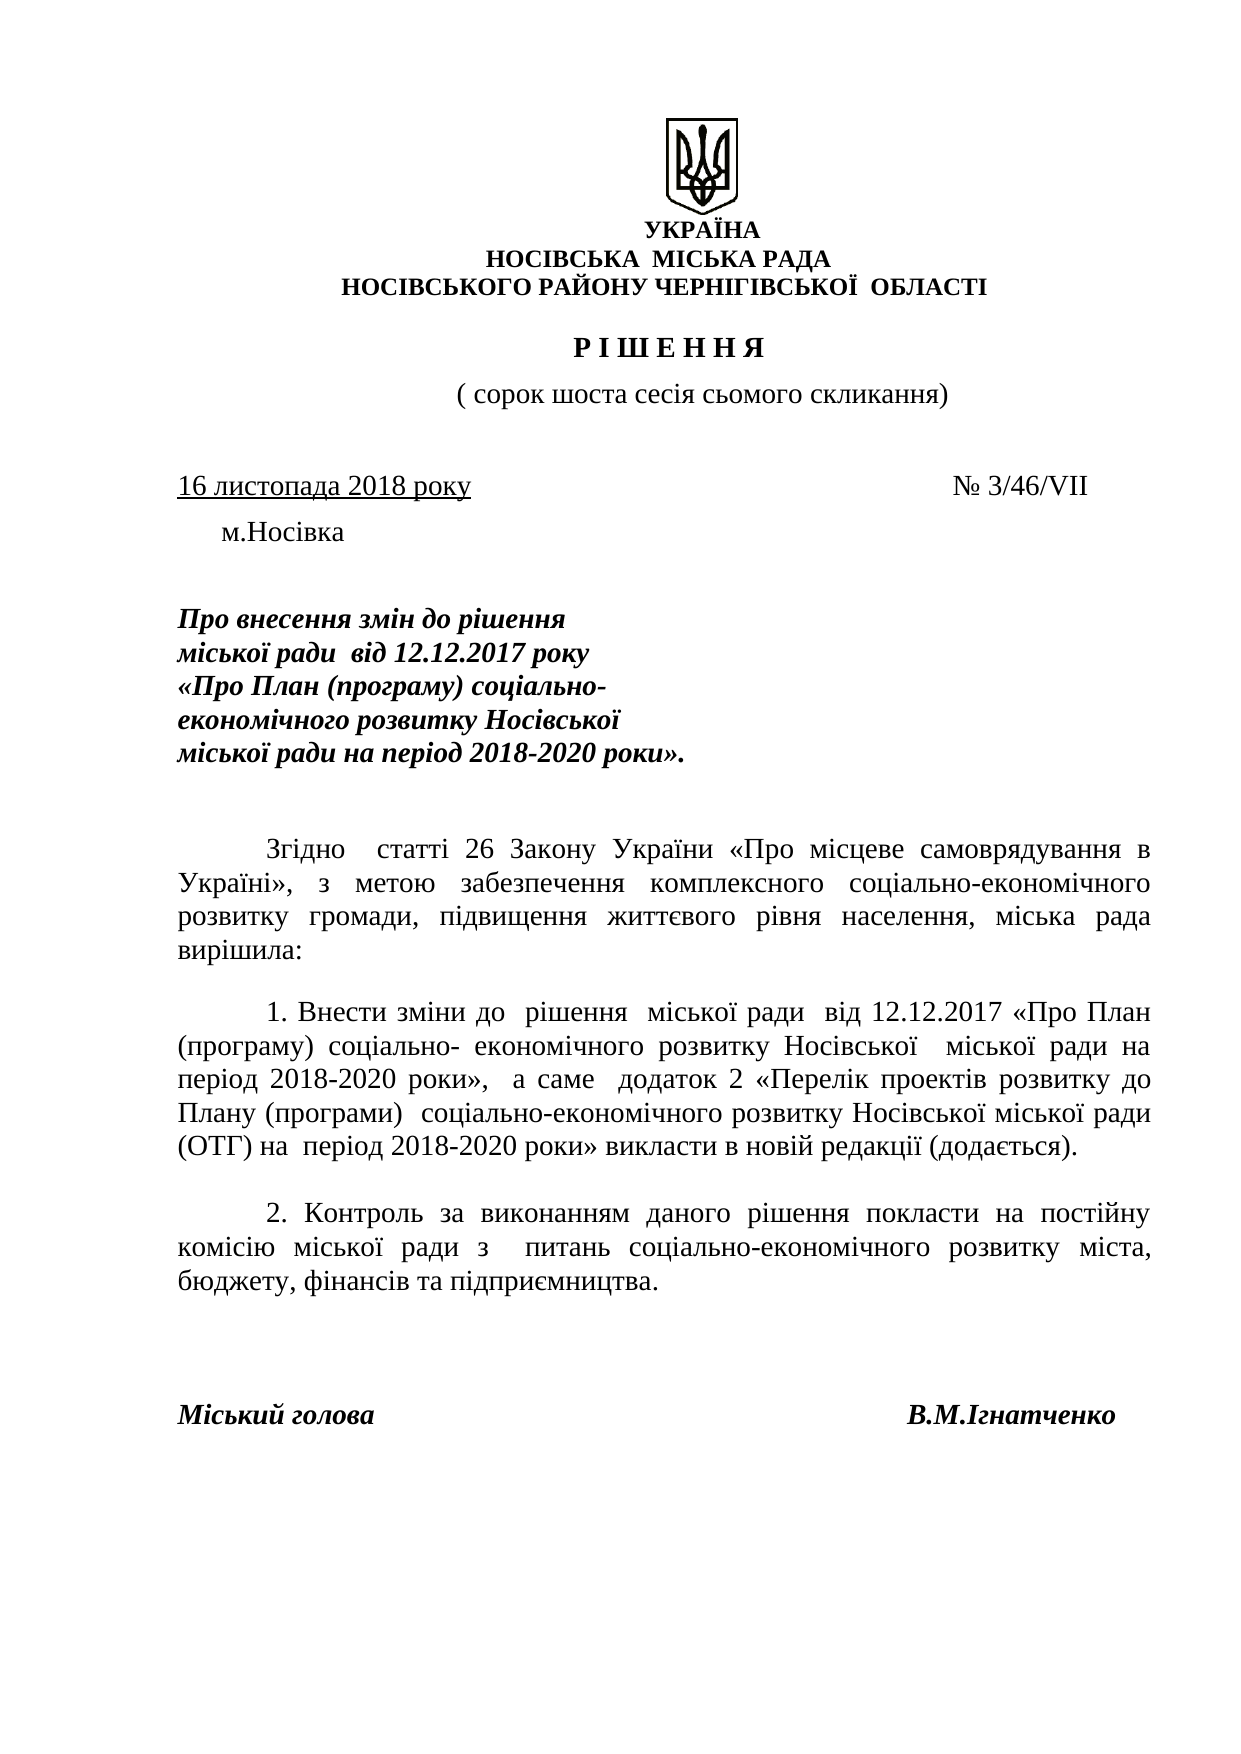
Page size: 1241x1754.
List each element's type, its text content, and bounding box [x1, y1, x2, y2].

text 16 листопада 2018 року № 3/46/VІІ [177, 468, 1152, 502]
text 1. Внести зміни до рішення міської ради від 12.12.2017 «Про План (програму) соціально- економічного розвитку Носівської міської ради на період 2018-2020 роки», а саме додаток 2 «Перелік проектів розвитку до Плану (програми) соціально-економічного розвитку Носівської міської ради (ОТГ) на період 2018-2020 роки» викласти в новій редакції (додається). [177, 994, 1152, 1162]
text м.Носівка [177, 514, 1152, 548]
text Міський голова В.М.Ігнатченко [177, 1397, 1152, 1430]
text міської ради від 12.12.2017 року [177, 635, 1152, 668]
text НОСІВСЬКА МІСЬКА РАДА Носівського району ЧЕРНІГІВСЬКОЇ ОБЛАСТІ [165, 244, 1152, 301]
text економічного розвитку Носівської [177, 702, 1152, 736]
picture [666, 118, 738, 215]
text Про внесення змін до рішення [177, 601, 1152, 635]
text Р І Ш Е Н Н Я [177, 330, 1152, 363]
text Україна [177, 215, 1152, 244]
text 2. Контроль за виконанням даного рішення покласти на постійну комісію міської ради з питань соціально-економічного розвитку міста, бюджету, фінансів та підприємництва. [177, 1196, 1152, 1296]
text міської ради на період 2018-2020 роки». [177, 736, 1152, 769]
text ( сорок шоста сесія сьомого скликання) [177, 376, 1152, 409]
text «Про План (програму) соціально- [177, 668, 1152, 702]
text Згідно статті 26 Закону України «Про місцеве самоврядування в Україні», з метою забезпечення комплексного соціально-економічного розвитку громади, підвищення життєвого рівня населення, міська рада вирішила: [177, 831, 1152, 966]
